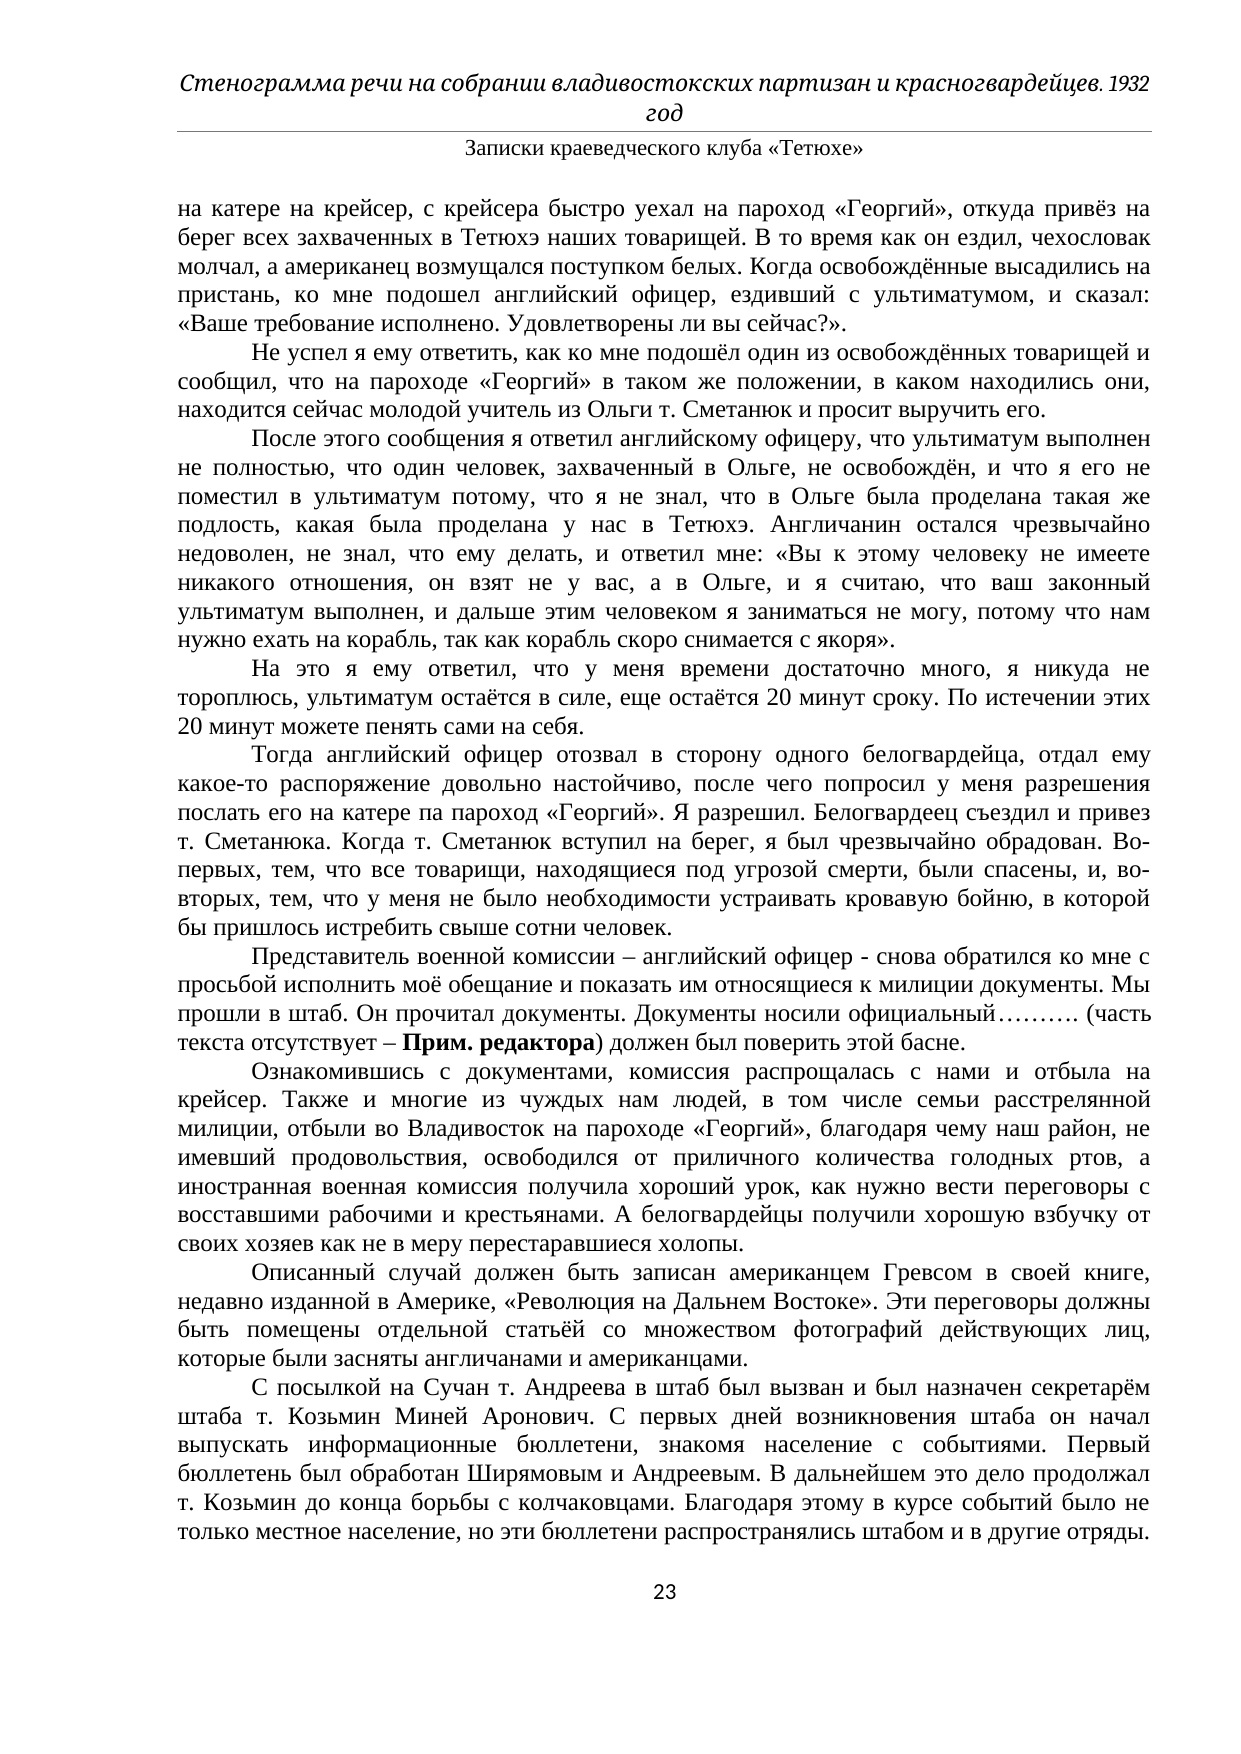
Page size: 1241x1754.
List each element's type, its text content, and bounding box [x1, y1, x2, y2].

text Представитель военной комиссии – английский офицер - снова обратился ко мне с просьбой исполнить моё обещание и показать им относящиеся к милиции документы. Мы прошли в штаб. Он прочитал документы. Документы носили официальный………. (часть текста отсутствует – Прим. редактора) должен был поверить этой басне. [177, 941, 1152, 1056]
text С посылкой на Сучан т. Андреева в штаб был вызван и был назначен секретарём штаба т. Козьмин Миней Аронович. С первых дней возникновения штаба он начал выпускать информационные бюллетени, знакомя население с событиями. Первый бюллетень был обработан Ширямовым и Андреевым. В дальнейшем это дело продолжал т. Козьмин до конца борьбы с колчаковцами. Благодаря этому в курсе событий было не только местное население, но эти бюллетени распространялись штабом и в другие отряды. [177, 1372, 1152, 1544]
text Не успел я ему ответить, как ко мне подошёл один из освобождённых товарищей и сообщил, что на пароходе «Георгий» в таком же положении, в каком находились они, находится сейчас молодой учитель из Ольги т. Сметанюк и просит выручить его. [177, 337, 1152, 423]
text Описанный случай должен быть записан американцем Гревсом в своей книге, недавно изданной в Америке, «Революция на Дальнем Востоке». Эти переговоры должны быть помещены отдельной статьёй со множеством фотографий действующих лиц, которые были засняты англичанами и американцами. [177, 1257, 1152, 1372]
text Ознакомившись с документами, комиссия распрощалась с нами и отбыла на крейсер. Также и многие из чуждых нам людей, в том числе семьи расстрелянной милиции, отбыли во Владивосток на пароходе «Георгий», благодаря чему наш район, не имевший продовольствия, освободился от приличного количества голодных ртов, а иностранная военная комиссия получила хороший урок, как нужно вести переговоры с восставшими рабочими и крестьянами. А белогвардейцы получили хорошую взбучку от своих хозяев как не в меру перестаравшиеся холопы. [177, 1056, 1152, 1257]
text На это я ему ответил, что у меня времени достаточно много, я никуда не тороплюсь, ультиматум остаётся в силе, еще остаётся 20 минут сроку. По истечении этих 20 минут можете пенять сами на себя. [177, 653, 1152, 739]
text Тогда английский офицер отозвал в сторону одного белогвардейца, отдал ему какое-то распоряжение довольно настойчиво, после чего попросил у меня разрешения послать его на катере па пароход «Георгий». Я разрешил. Белогвардеец съездил и привез т. Сметанюка. Когда т. Сметанюк вступил на берег, я был чрезвычайно обрадован. Во-первых, тем, что все товарищи, находящиеся под угрозой смерти, были спасены, и, во-вторых, тем, что у меня не было необходимости устраивать кровавую бойню, в которой бы пришлось истребить свыше сотни человек. [177, 739, 1152, 941]
text После этого сообщения я ответил английскому офицеру, что ультиматум выполнен не полностью, что один человек, захваченный в Ольге, не освобождён, и что я его не поместил в ультиматум потому, что я не знал, что в Ольге была проделана такая же подлость, какая была проделана у нас в Тетюхэ. Англичанин остался чрезвычайно недоволен, не знал, что ему делать, и ответил мне: «Вы к этому человеку не имеете никакого отношения, он взят не у вас, а в Ольге, и я считаю, что ваш законный ультиматум выполнен, и дальше этим человеком я заниматься не могу, потому что нам нужно ехать на корабль, так как корабль скоро снимается с якоря». [177, 423, 1152, 653]
